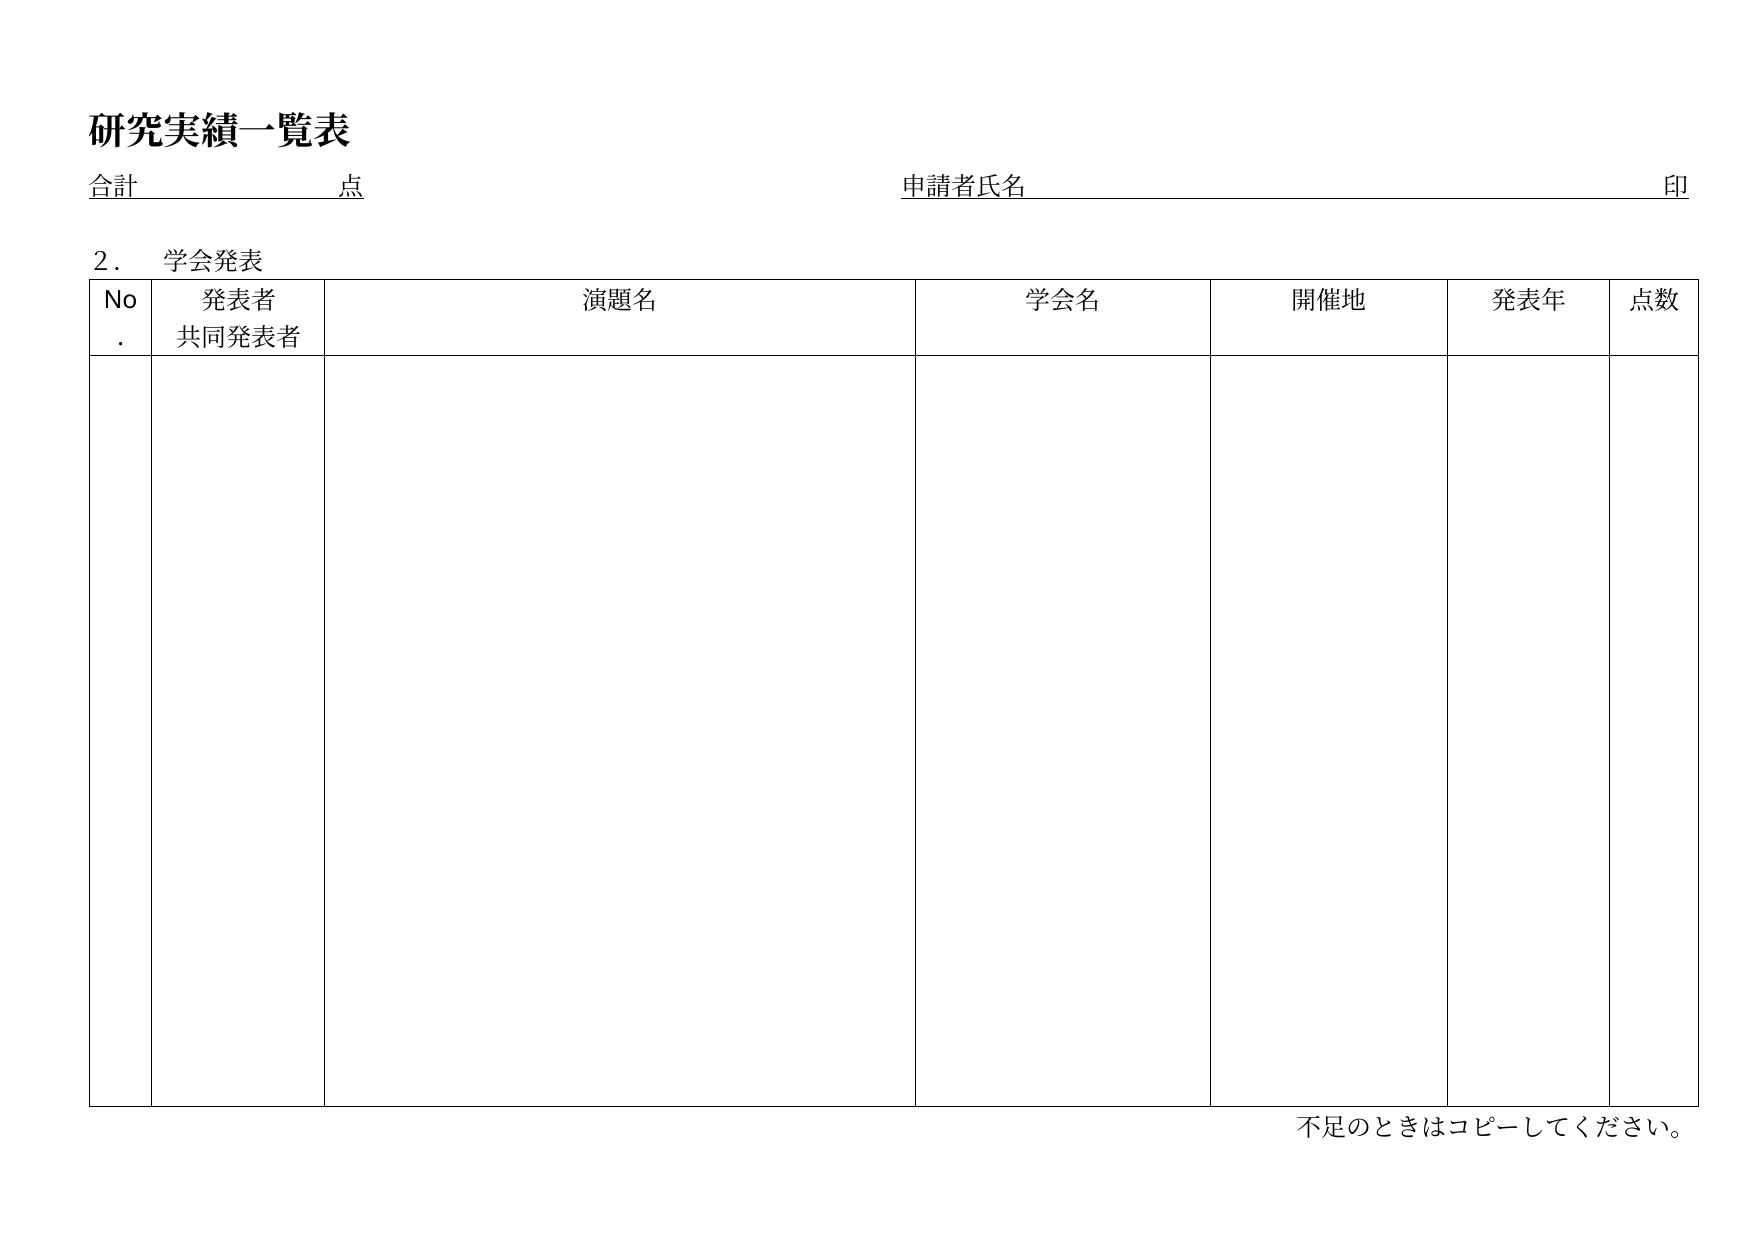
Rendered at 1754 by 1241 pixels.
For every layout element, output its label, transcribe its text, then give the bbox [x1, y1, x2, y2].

text 合計 点 申請者氏名 印 [89, 166, 1695, 204]
table_header 点数 [1610, 280, 1698, 355]
table_cell [325, 356, 915, 1106]
list 学会発表 [89, 241, 1695, 279]
table_header 発表年 [1448, 280, 1609, 355]
table_header 開催地 [1211, 280, 1447, 355]
text 不足のときはコピーしてください。 [89, 1107, 1695, 1144]
table_header 発表者 共同発表者 [152, 280, 324, 355]
table_cell [916, 356, 1210, 1106]
table_cell [90, 356, 151, 1106]
table_cell [152, 356, 324, 1106]
table_header 演題名 [325, 280, 915, 355]
text 研究実績一覧表 [89, 91, 1695, 166]
table_cell [1610, 356, 1698, 1106]
table_cell [1448, 356, 1609, 1106]
table_cell [1211, 356, 1447, 1106]
table_header No. [90, 280, 151, 355]
table_header 学会名 [916, 280, 1210, 355]
